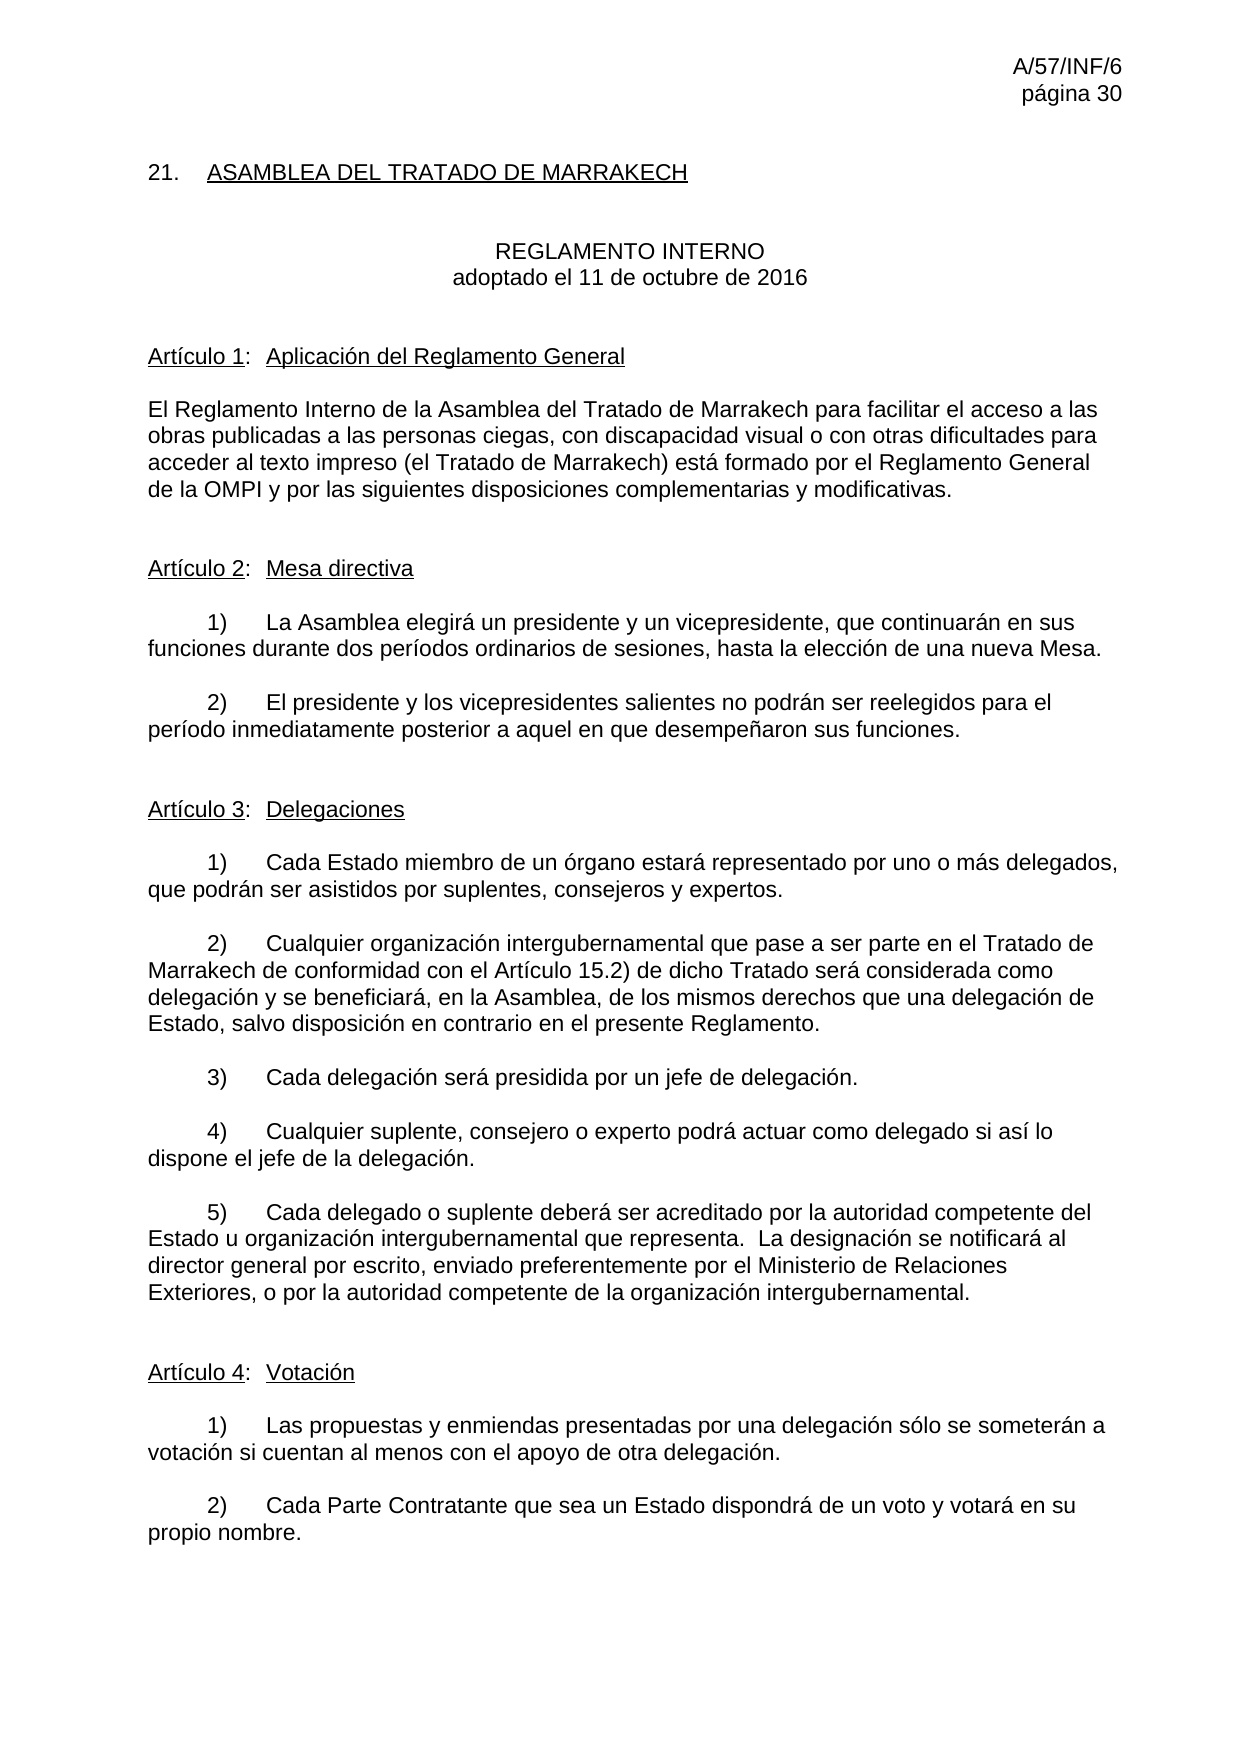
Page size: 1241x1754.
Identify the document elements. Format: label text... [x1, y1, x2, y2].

text 4) Cualquier suplente, consejero o experto podrá actuar como delegado si así lo dispone el jefe de la delegación. [148, 1118, 1122, 1171]
text Artículo 3: Delegaciones [148, 796, 1122, 822]
text El Reglamento Interno de la Asamblea del Tratado de Marrakech para facilitar el acceso a las obras publicadas a las personas ciegas, con discapacidad visual o con otras dificultades para acceder al texto impreso (el Tratado de Marrakech) está formado por el Reglamento General de la OMPI y por las siguientes disposiciones complementarias y modificativas. [148, 396, 1122, 502]
text Artículo 4: Votación [148, 1359, 1122, 1385]
text REGLAMENTO INTERNO [148, 238, 1112, 264]
text 2) Cualquier organización intergubernamental que pase a ser parte en el Tratado de Marrakech de conformidad con el Artículo 15.2) de dicho Tratado será considerada como delegación y se beneficiará, en la Asamblea, de los mismos derechos que una delegación de Estado, salvo disposición en contrario en el presente Reglamento. [148, 930, 1122, 1037]
text 1) Las propuestas y enmiendas presentadas por una delegación sólo se someterán a votación si cuentan al menos con el apoyo de otra delegación. [148, 1412, 1122, 1465]
text 2) Cada Parte Contratante que sea un Estado dispondrá de un voto y votará en su propio nombre. [148, 1492, 1122, 1546]
text 3) Cada delegación será presidida por un jefe de delegación. [148, 1064, 1122, 1090]
text Artículo 2: Mesa directiva [148, 555, 1122, 582]
text 1) La Asamblea elegirá un presidente y un vicepresidente, que continuarán en sus funciones durante dos períodos ordinarios de sesiones, hasta la elección de una nueva Mesa. [148, 608, 1122, 662]
text 5) Cada delegado o suplente deberá ser acreditado por la autoridad competente del Estado u organización intergubernamental que representa. La designación se notificará al director general por escrito, enviado preferentemente por el Ministerio de Relaciones Exteriores, o por la autoridad competente de la organización intergubernamental. [148, 1198, 1122, 1305]
text Artículo 1: Aplicación del Reglamento General [148, 343, 1122, 369]
text 21. ASAMBLEA DEL TRATADO DE MARRAKECH [148, 158, 1112, 185]
text 2) El presidente y los vicepresidentes salientes no podrán ser reelegidos para el período inmediatamente posterior a aquel en que desempeñaron sus funciones. [148, 689, 1122, 742]
text adoptado el 11 de octubre de 2016 [148, 264, 1112, 290]
text 1) Cada Estado miembro de un órgano estará representado por uno o más delegados, que podrán ser asistidos por suplentes, consejeros y expertos. [148, 849, 1122, 902]
